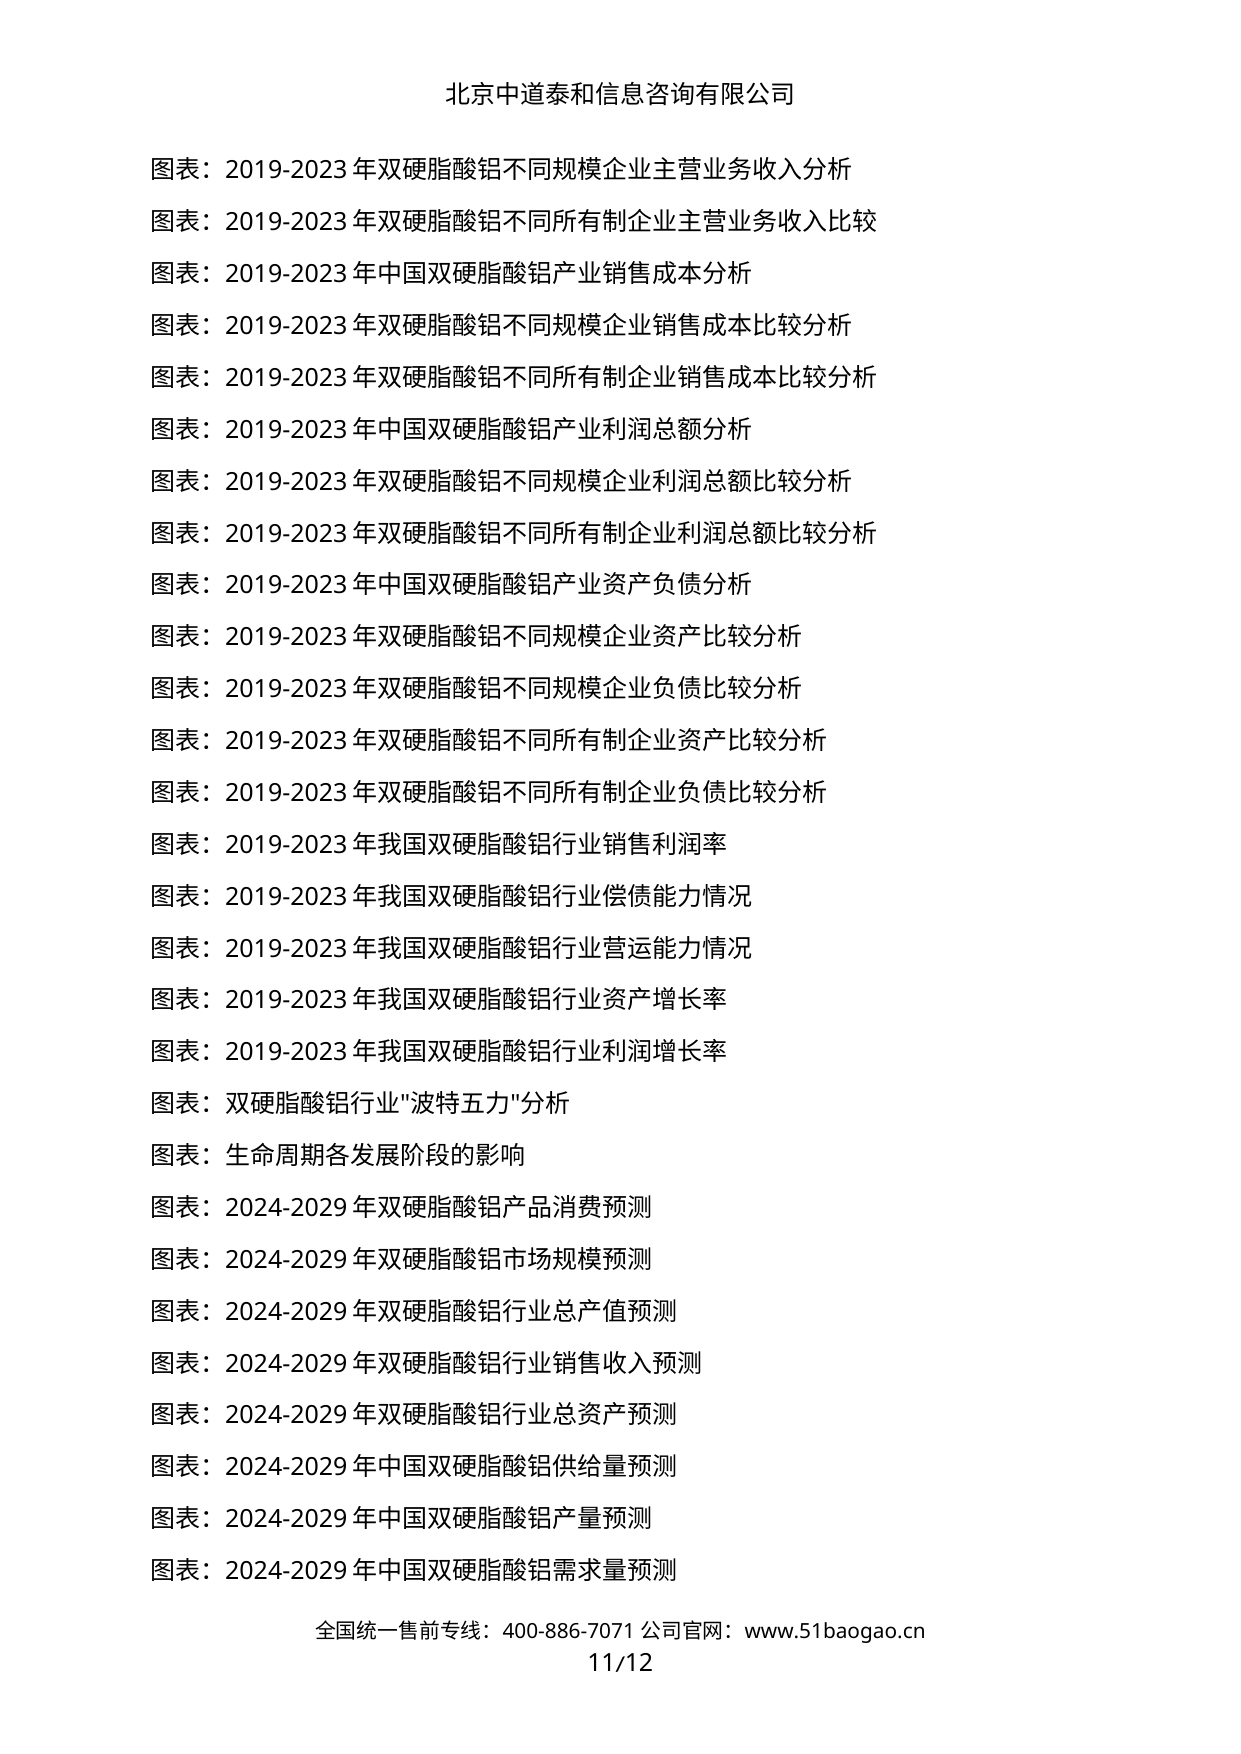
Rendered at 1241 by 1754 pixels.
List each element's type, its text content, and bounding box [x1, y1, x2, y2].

text 图表：2024-2029年中国双硬脂酸铝供给量预测 [150, 1447, 1090, 1483]
text 图表：2024-2029年双硬脂酸铝行业总资产预测 [150, 1395, 1090, 1431]
text 图表：2024-2029年双硬脂酸铝产品消费预测 [150, 1187, 1090, 1224]
text 图表：2019-2023年我国双硬脂酸铝行业营运能力情况 [150, 928, 1090, 964]
text 图表：2019-2023年双硬脂酸铝不同规模企业主营业务收入分析 [150, 150, 1090, 186]
text 图表：2019-2023年中国双硬脂酸铝产业利润总额分析 [150, 409, 1090, 446]
text 图表：2019-2023年双硬脂酸铝不同所有制企业主营业务收入比较 [150, 202, 1090, 238]
text 图表：2019-2023年我国双硬脂酸铝行业利润增长率 [150, 1032, 1090, 1068]
text 图表：2019-2023年中国双硬脂酸铝产业销售成本分析 [150, 254, 1090, 290]
text 图表：2019-2023年双硬脂酸铝不同所有制企业销售成本比较分析 [150, 357, 1090, 394]
text 图表：2019-2023年双硬脂酸铝不同所有制企业资产比较分析 [150, 721, 1090, 757]
text 图表：2019-2023年双硬脂酸铝不同规模企业销售成本比较分析 [150, 306, 1090, 342]
text 图表：2019-2023年双硬脂酸铝不同所有制企业利润总额比较分析 [150, 513, 1090, 549]
text 图表：2019-2023年双硬脂酸铝不同规模企业负债比较分析 [150, 669, 1090, 705]
text 图表：2019-2023年中国双硬脂酸铝产业资产负债分析 [150, 565, 1090, 601]
text 图表：2024-2029年中国双硬脂酸铝需求量预测 [150, 1551, 1090, 1587]
text 图表：2024-2029年中国双硬脂酸铝产量预测 [150, 1499, 1090, 1535]
text 图表：2024-2029年双硬脂酸铝市场规模预测 [150, 1239, 1090, 1276]
text 图表：生命周期各发展阶段的影响 [150, 1136, 1090, 1172]
text 图表：2019-2023年我国双硬脂酸铝行业资产增长率 [150, 980, 1090, 1016]
text 图表：2019-2023年双硬脂酸铝不同规模企业资产比较分析 [150, 617, 1090, 653]
text 图表：2019-2023年双硬脂酸铝不同规模企业利润总额比较分析 [150, 461, 1090, 497]
text 图表：2019-2023年双硬脂酸铝不同所有制企业负债比较分析 [150, 772, 1090, 809]
text 图表：2019-2023年我国双硬脂酸铝行业偿债能力情况 [150, 876, 1090, 912]
text 图表：2019-2023年我国双硬脂酸铝行业销售利润率 [150, 824, 1090, 861]
text 图表：2024-2029年双硬脂酸铝行业总产值预测 [150, 1291, 1090, 1327]
text 图表：2024-2029年双硬脂酸铝行业销售收入预测 [150, 1343, 1090, 1379]
text 图表：双硬脂酸铝行业"波特五力"分析 [150, 1084, 1090, 1120]
